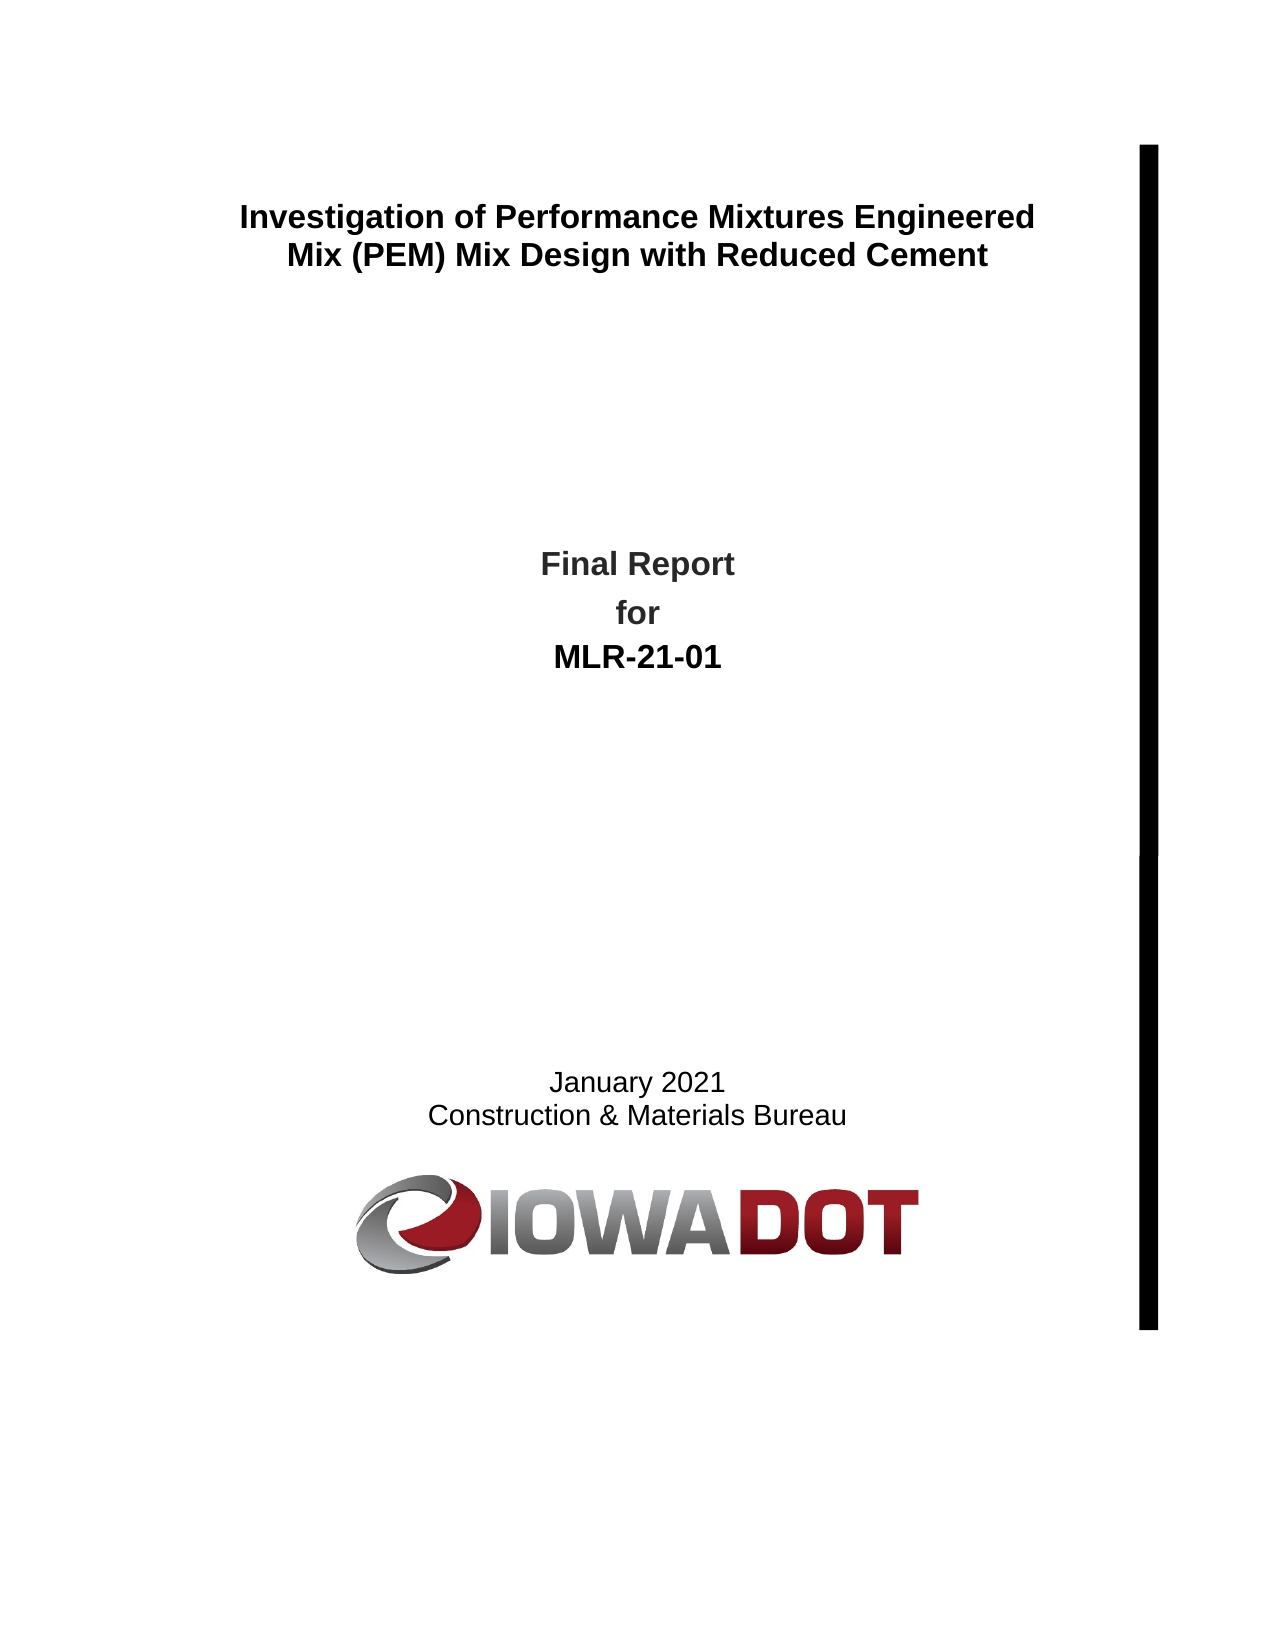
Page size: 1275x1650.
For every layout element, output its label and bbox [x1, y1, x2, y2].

picture [351, 1173, 924, 1277]
